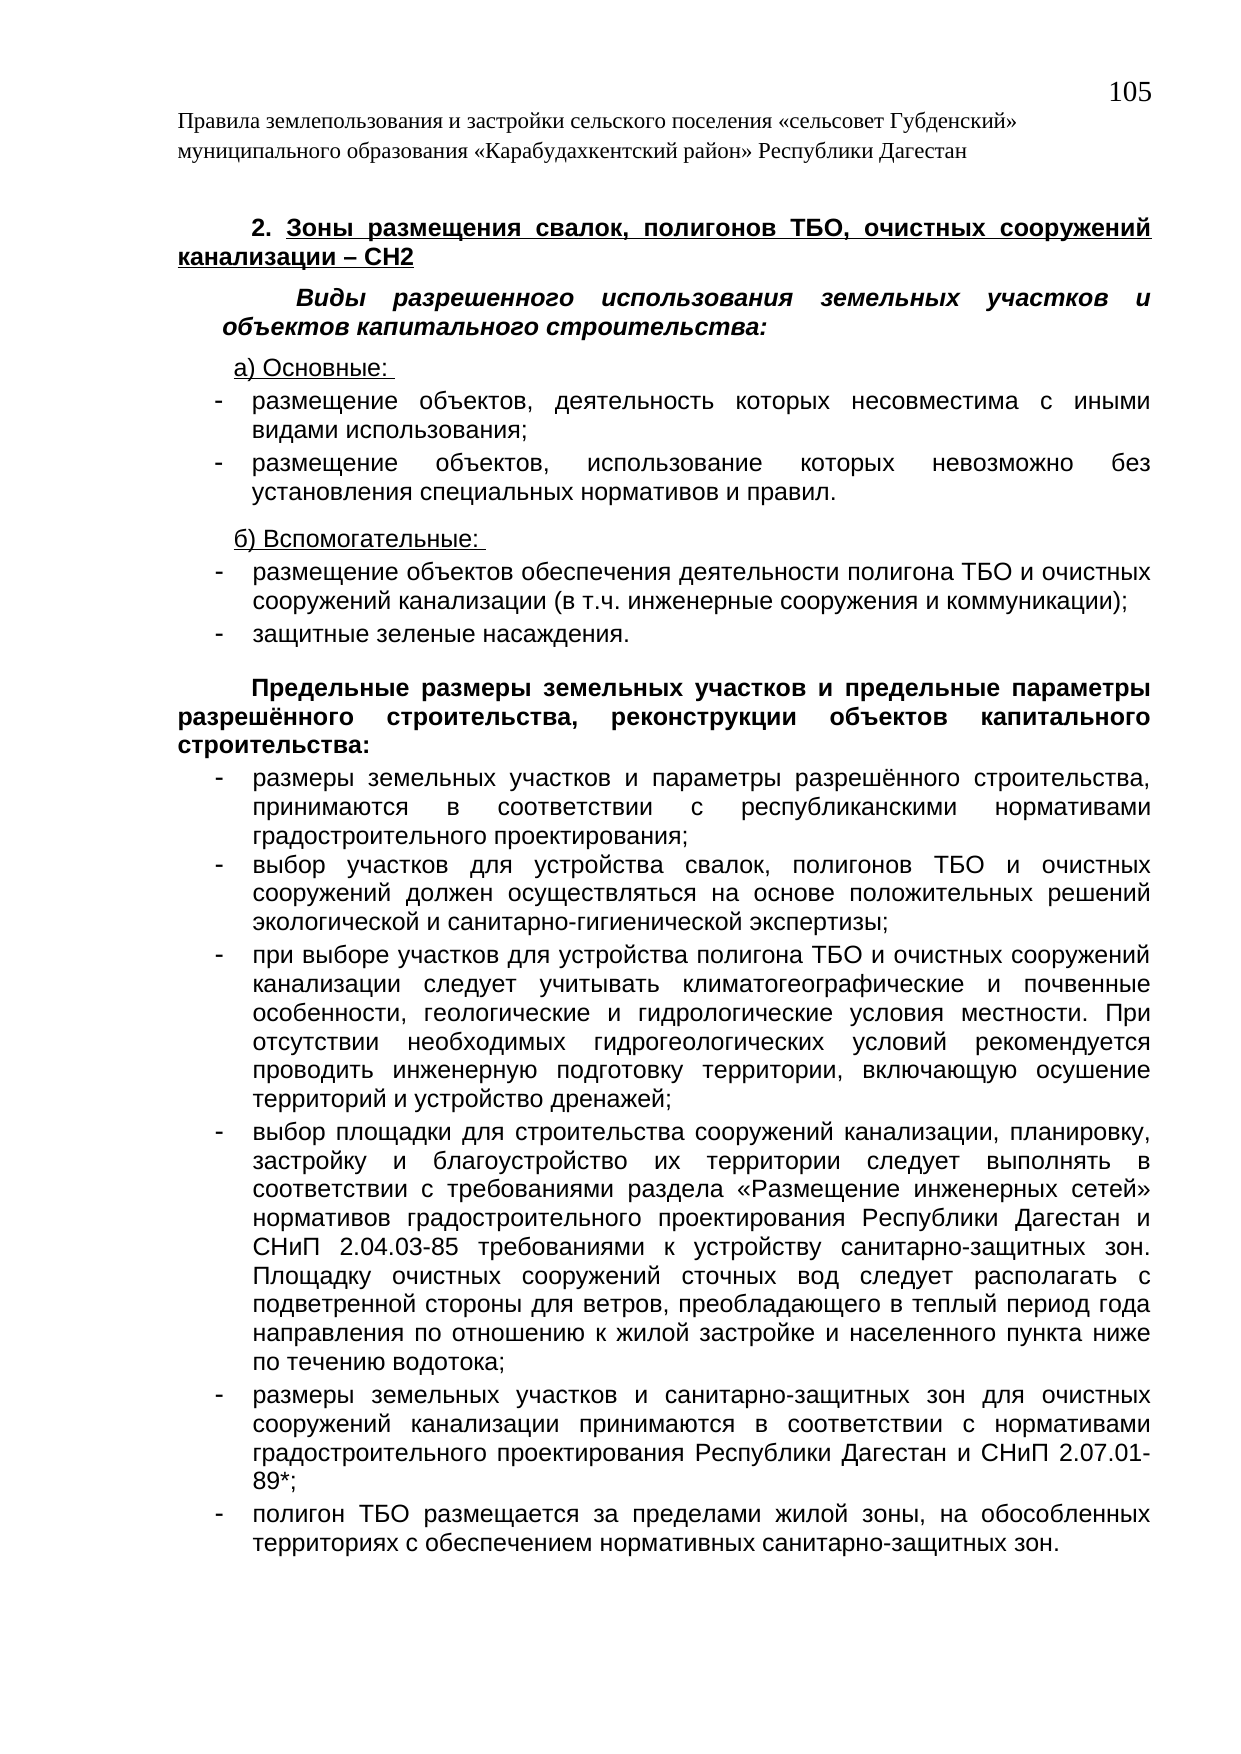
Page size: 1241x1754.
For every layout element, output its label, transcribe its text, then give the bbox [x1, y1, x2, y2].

list выбор площадки для строительства сооружений канализации, планировку, застройку и благоустройство их территории следует выполнять в соответствии с требованиями раздела «Размещение инженерных сетей» нормативов градостроительного проектирования Республики Дагестан и СНиП 2.04.03-85 требованиями к устройству санитарно-защитных зон. Площадку очистных сооружений сточных вод следует располагать с подветренной стороны для ветров, преобладающего в теплый период года направления по отношению к жилой застройке и населенного пункта ниже по течению водотока; [215, 1117, 1152, 1376]
text 2. Зоны размещения свалок, полигонов ТБО, очистных сооружений канализации – СН2 [177, 213, 1152, 271]
list защитные зеленые насаждения. [215, 619, 1152, 648]
list размещение объектов обеспечения деятельности полигона ТБО и очистных сооружений канализации (в т.ч. инженерные сооружения и коммуникации); [215, 557, 1152, 615]
list при выборе участков для устройства полигона ТБО и очистных сооружений канализации следует учитывать климатогеографические и почвенные особенности, геологические и гидрологические условия местности. При отсутствии необходимых гидрогеологических условий рекомендуется проводить инженерную подготовку территории, включающую осушение территорий и устройство дренажей; [215, 940, 1152, 1113]
list выбор участков для устройства свалок, полигонов ТБО и очистных сооружений должен осуществляться на основе положительных решений экологической и санитарно-гигиенической экспертизы; [215, 849, 1152, 936]
text а) Основные: [177, 353, 1152, 382]
list размещение объектов, деятельность которых несовместима с иными видами использования; [214, 386, 1152, 444]
list полигон ТБО размещается за пределами жилой зоны, на обособленных территориях с обеспечением нормативных санитарно-защитных зон. [215, 1499, 1152, 1557]
text Предельные размеры земельных участков и предельные параметры разрешённого строительства, реконструкции объектов капитального строительства: [177, 673, 1152, 759]
list размещение объектов, использование которых невозможно без установления специальных нормативов и правил. [214, 448, 1152, 506]
list размеры земельных участков и параметры разрешённого строительства, принимаются в соответствии с республиканскими нормативами градостроительного проектирования; [215, 763, 1152, 849]
text Виды разрешенного использования земельных участков и объектов капитального строительства: [222, 283, 1152, 341]
text б) Вспомогательные: [177, 524, 1152, 553]
list размеры земельных участков и санитарно-защитных зон для очистных сооружений канализации принимаются в соответствии с нормативами градостроительного проектирования Республики Дагестан и СНиП 2.07.01-89*; [215, 1380, 1152, 1495]
